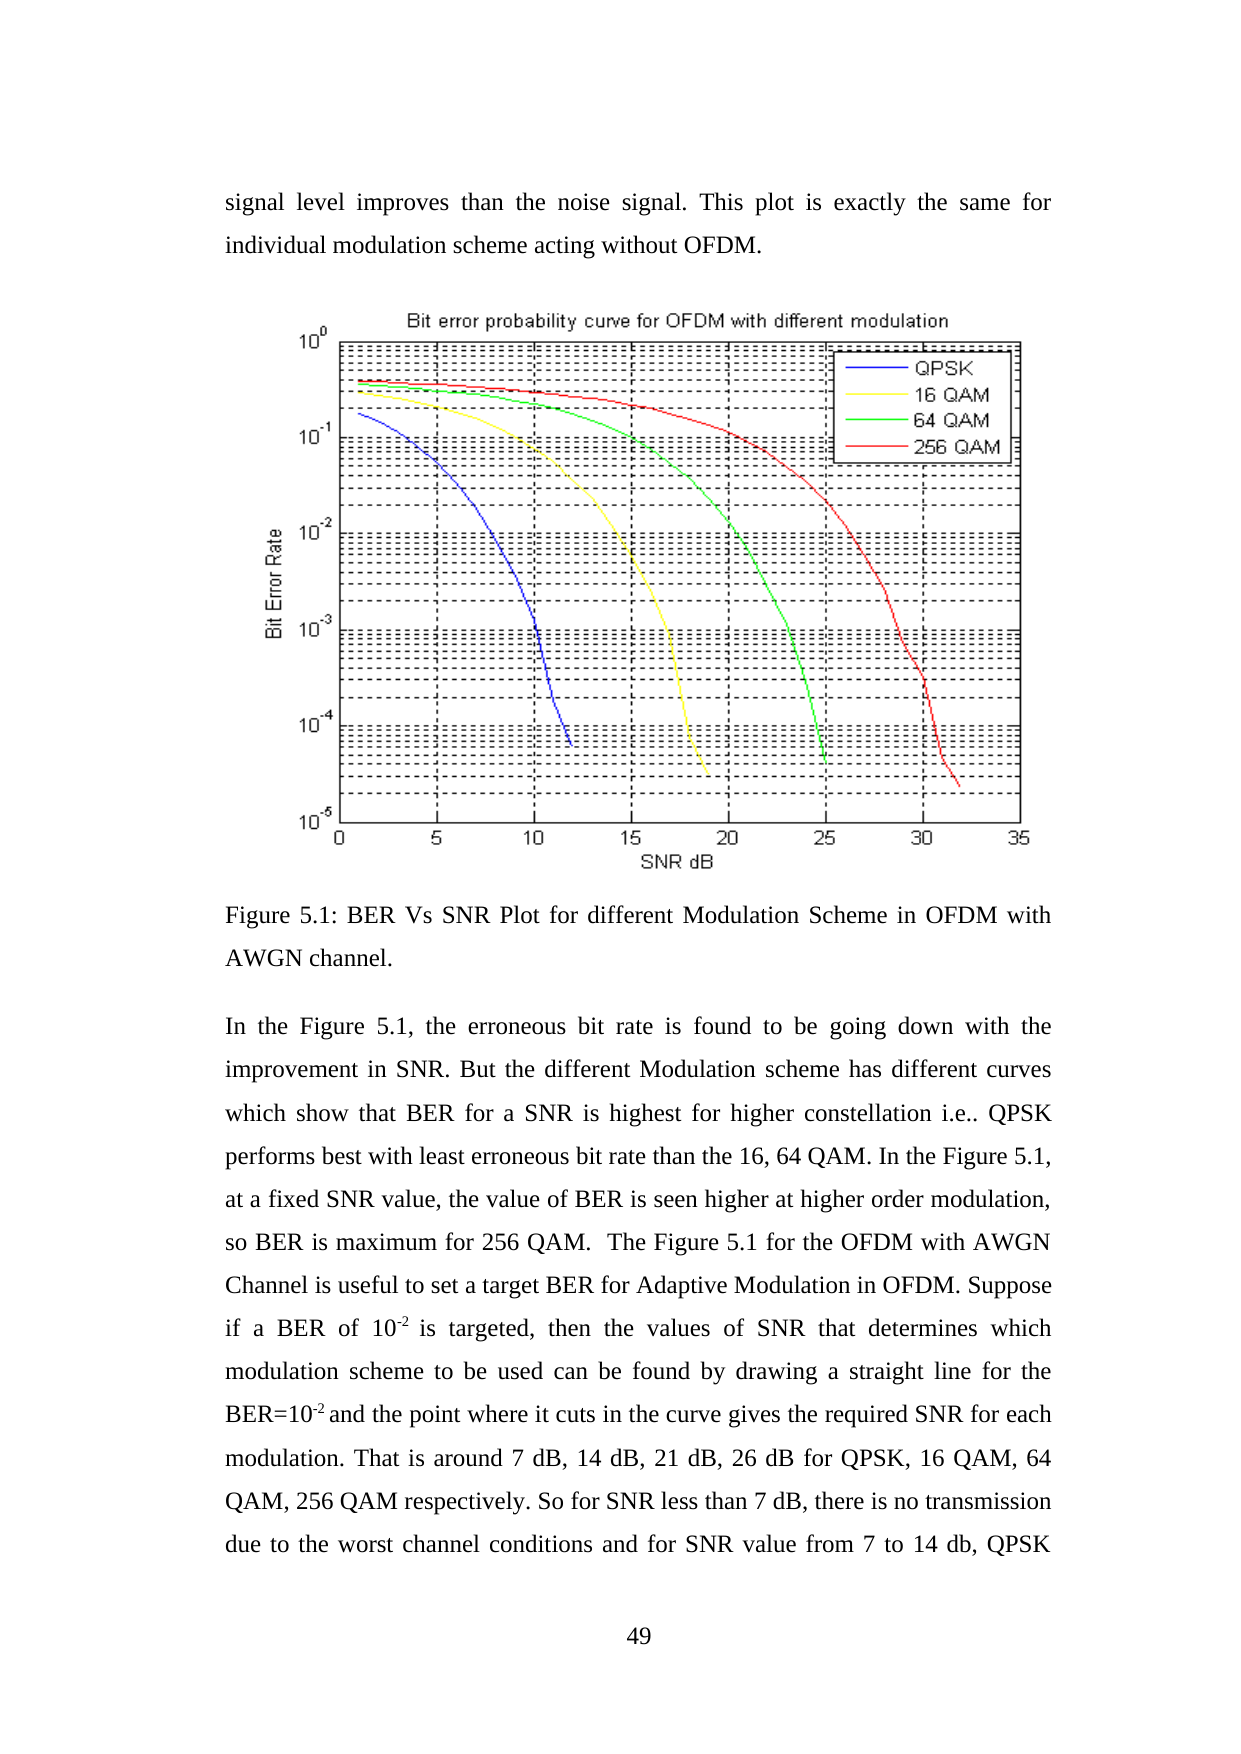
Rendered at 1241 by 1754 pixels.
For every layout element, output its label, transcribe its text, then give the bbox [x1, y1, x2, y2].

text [225, 1011, 1053, 1558]
picture [225, 298, 1103, 887]
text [225, 187, 1053, 259]
list Figure 5.1: BER Vs SNR Plot for different Modulation Scheme in OFDM with AWGN channel. [225, 900, 1053, 972]
